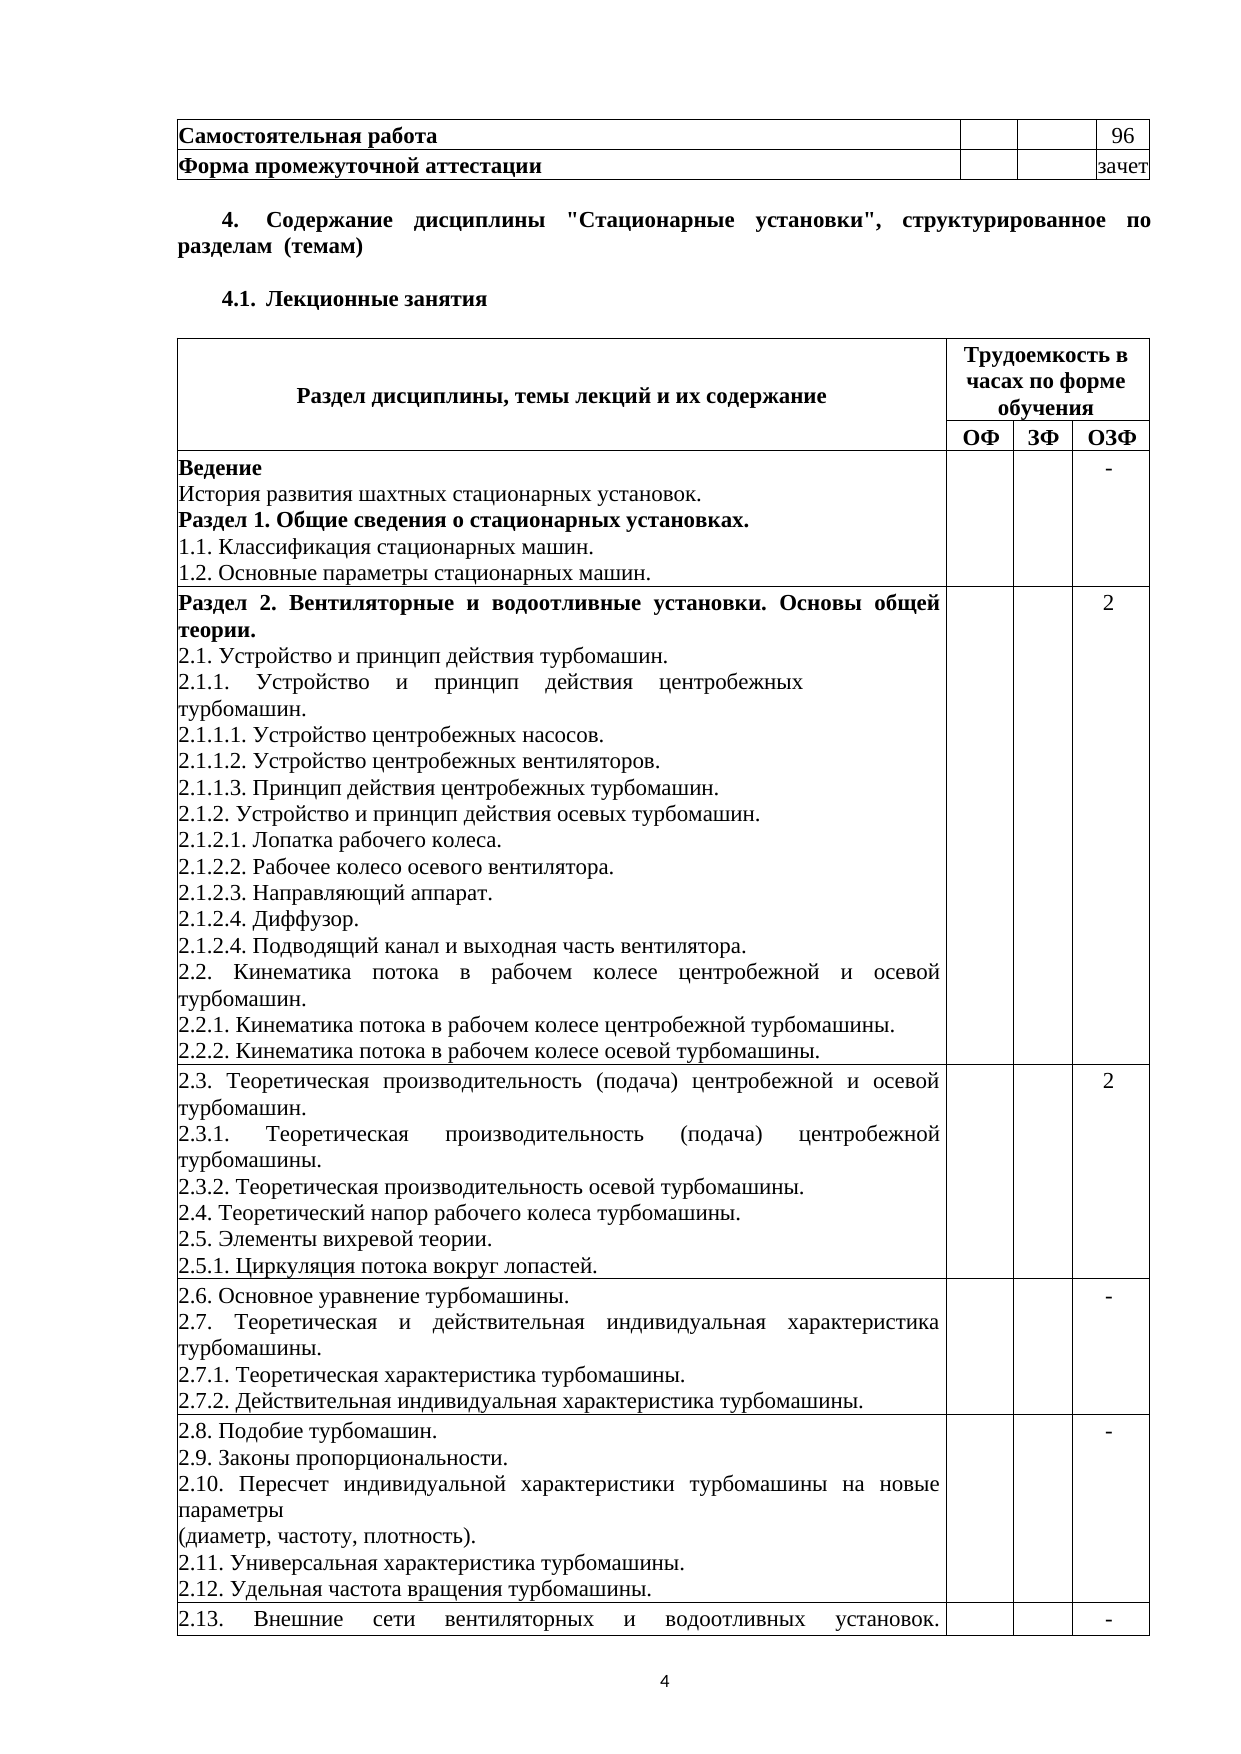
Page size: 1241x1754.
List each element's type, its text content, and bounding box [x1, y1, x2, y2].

table_cell [947, 1279, 1013, 1413]
table_header Раздел дисциплины, темы лекций и их содержание [178, 339, 946, 450]
table_cell Форма промежуточной аттестации [178, 150, 960, 179]
table_cell 2 [1073, 1065, 1149, 1278]
table_cell 2 [1073, 587, 1149, 1064]
table_header Трудоемкость в часах по форме обучения [947, 339, 1149, 420]
table_cell [1014, 1279, 1072, 1413]
table_cell - [1073, 1603, 1149, 1635]
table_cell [178, 1603, 946, 1635]
table_cell [947, 587, 1013, 1064]
table_cell ОЗФ [1073, 421, 1149, 450]
table_cell - [1073, 1279, 1149, 1413]
table_cell Ведение История развития шахтных стационарных установок. Раздел 1. Общие сведения о стационарных установках. 1.1. Классификация стационарных машин. 1.2. Основные параметры стационарных машин. [178, 451, 946, 586]
table_cell 2.8. Подобие турбомашин. 2.9. Законы пропорциональности. 2.10. Пересчет индивидуальной характеристики турбомашины на новые параметры (диаметр, частоту, плотность). 2.11. Универсальная характеристика турбомашины. 2.12. Удельная частота вращения турбомашины. [178, 1415, 946, 1602]
table_cell [947, 1603, 1013, 1635]
table_cell [947, 451, 1013, 586]
table_cell [1014, 1415, 1072, 1602]
table_cell ОФ [947, 421, 1013, 450]
table_cell [1014, 1603, 1072, 1635]
table_cell Самостоятельная работа [178, 120, 960, 149]
table_cell - [1073, 1415, 1149, 1602]
table_cell [961, 150, 1017, 179]
table_cell [947, 1415, 1013, 1602]
table_cell - [1073, 451, 1149, 586]
table_cell [1018, 120, 1096, 149]
list Содержание дисциплины "Стационарные установки", структурированное по разделам (темам) [177, 206, 1152, 258]
table_cell [961, 120, 1017, 149]
table_cell 2.6. Основное уравнение турбомашины. 2.7. Теоретическая и действительная индивидуальная характеристика турбомашины. 2.7.1. Теоретическая характеристика турбомашины. 2.7.2. Действительная индивидуальная характеристика турбомашины. [178, 1279, 946, 1413]
table_cell ЗФ [1014, 421, 1072, 450]
list Лекционные занятия [177, 285, 1152, 311]
table_cell [1014, 1065, 1072, 1278]
table_cell [947, 1065, 1013, 1278]
table_cell зачет [1097, 150, 1149, 179]
table_cell [1018, 150, 1096, 179]
table_cell [1014, 587, 1072, 1064]
table_cell 96 [1097, 120, 1149, 149]
table_cell Раздел 2. Вентиляторные и водоотливные установки. Основы общей теории. 2.1. Устройство и принцип действия турбомашин. 2.1.1. Устройство и принцип действия центробежных турбомашин. 2.1.1.1. Устройство центробежных насосов. 2.1.1.2. Устройство центробежных вентиляторов. 2.1.1.3. Принцип действия центробежных турбомашин. 2.1.2. Устройство и принцип действия осевых турбомашин. 2.1.2.1. Лопатка рабочего колеса. 2.1.2.2. Рабочее колесо осевого вентилятора. 2.1.2.3. Направляющий аппарат. 2.1.2.4. Диффузор. 2.1.2.4. Подводящий канал и выходная часть вентилятора. 2.2. Кинематика потока в рабочем колесе центробежной и осевой турбомашин. 2.2.1. Кинематика потока в рабочем колесе центробежной турбомашины. 2.2.2. Кинематика потока в рабочем колесе осевой турбомашины. [178, 587, 946, 1064]
table_cell 2.3. Теоретическая производительность (подача) центробежной и осевой турбомашин. 2.3.1. Теоретическая производительность (подача) центробежной турбомашины. 2.3.2. Теоретическая производительность осевой турбомашины. 2.4. Теоретический напор рабочего колеса турбомашины. 2.5. Элементы вихревой теории. 2.5.1. Циркуляция потока вокруг лопастей. [178, 1065, 946, 1278]
table_cell [1014, 451, 1072, 586]
